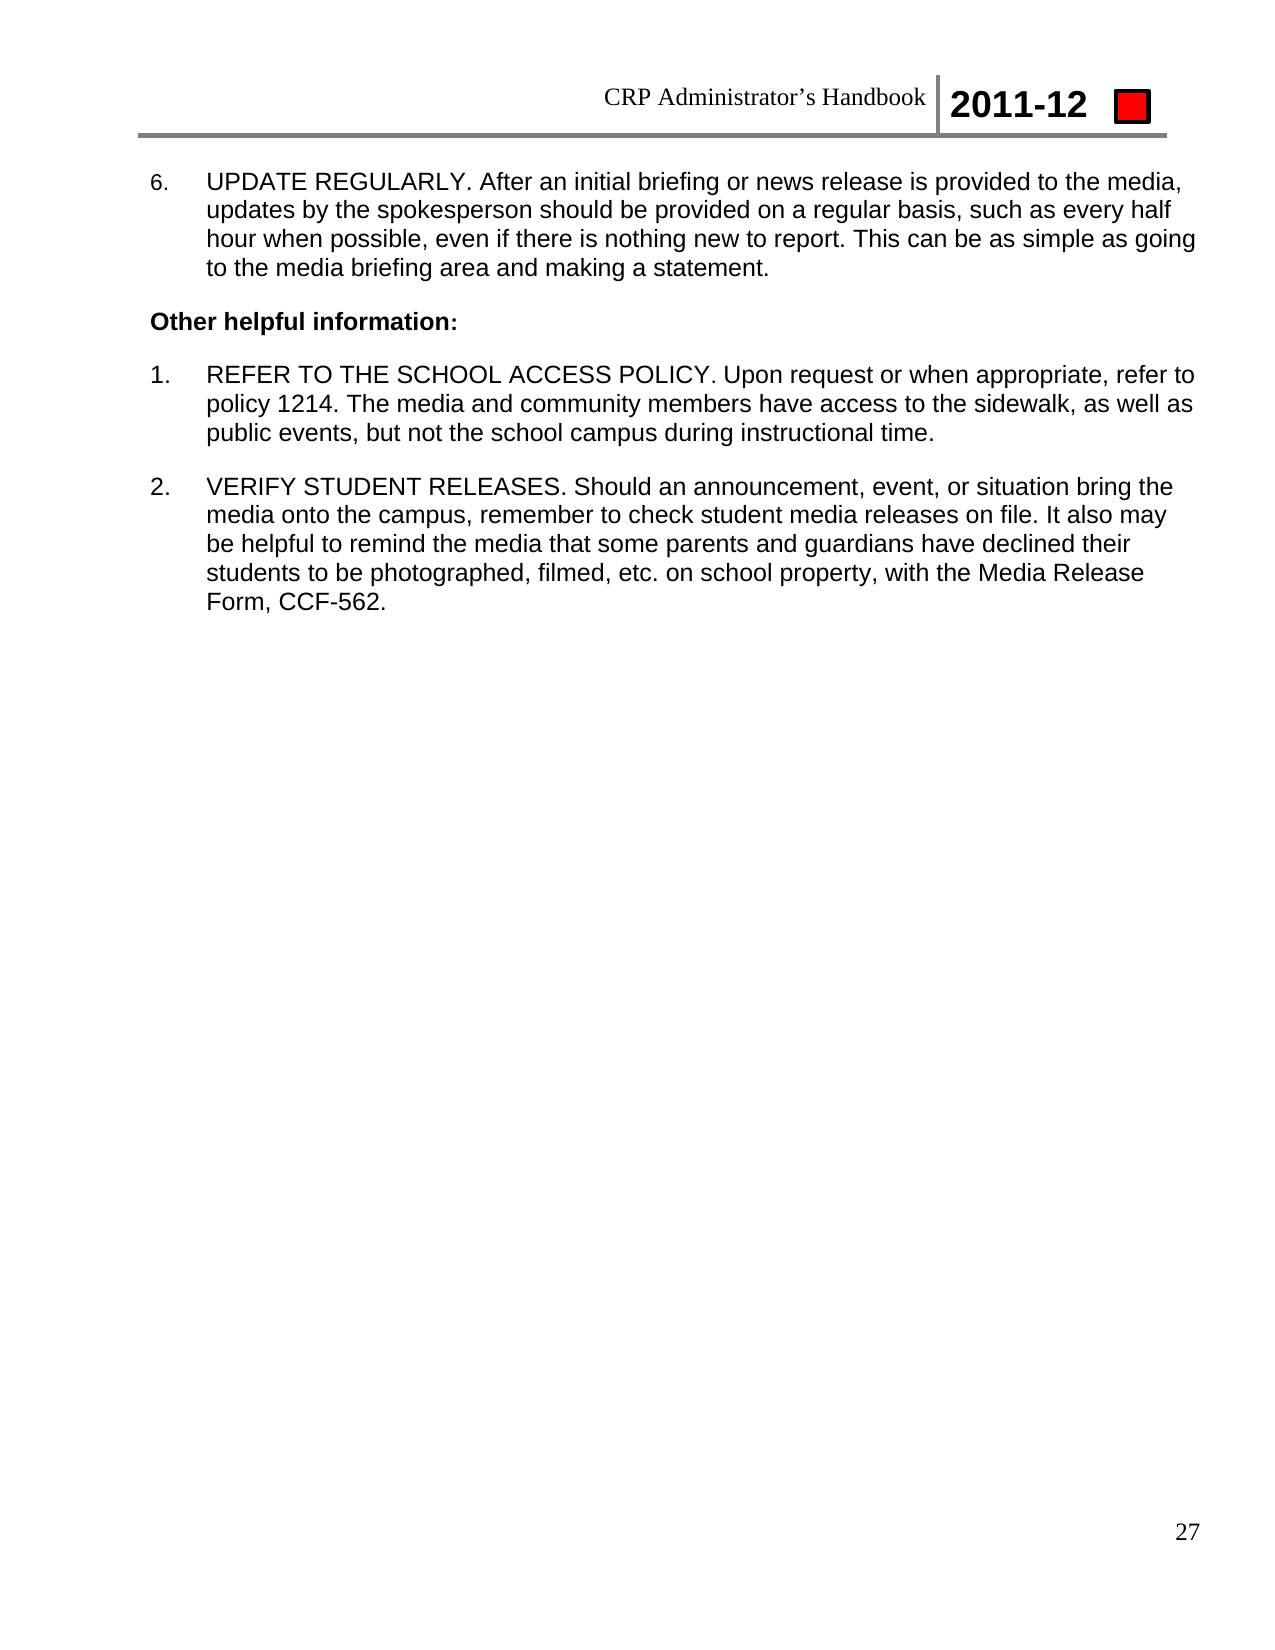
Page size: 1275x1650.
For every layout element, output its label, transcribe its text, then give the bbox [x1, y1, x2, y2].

list REFER TO THE SCHOOL ACCESS POLICY. Upon request or when appropriate, refer to policy 1214. The media and community members have access to the sidewalk, as well as public events, but not the school campus during instructional time. [150, 360, 1200, 447]
list VERIFY STUDENT RELEASES. Should an announcement, event, or situation bring the media onto the campus, remember to check student media releases on file. It also may be helpful to remind the media that some parents and guardians have declined their students to be photographed, filmed, etc. on school property, with the Media Release Form, CCF-562. [150, 472, 1200, 615]
text Other helpful information: [150, 307, 1200, 335]
list UPDATE REGULARLY. After an initial briefing or news release is provided to the media, updates by the spokesperson should be provided on a regular basis, such as every half hour when possible, even if there is nothing new to report. This can be as simple as going to the media briefing area and making a statement. [150, 167, 1200, 282]
